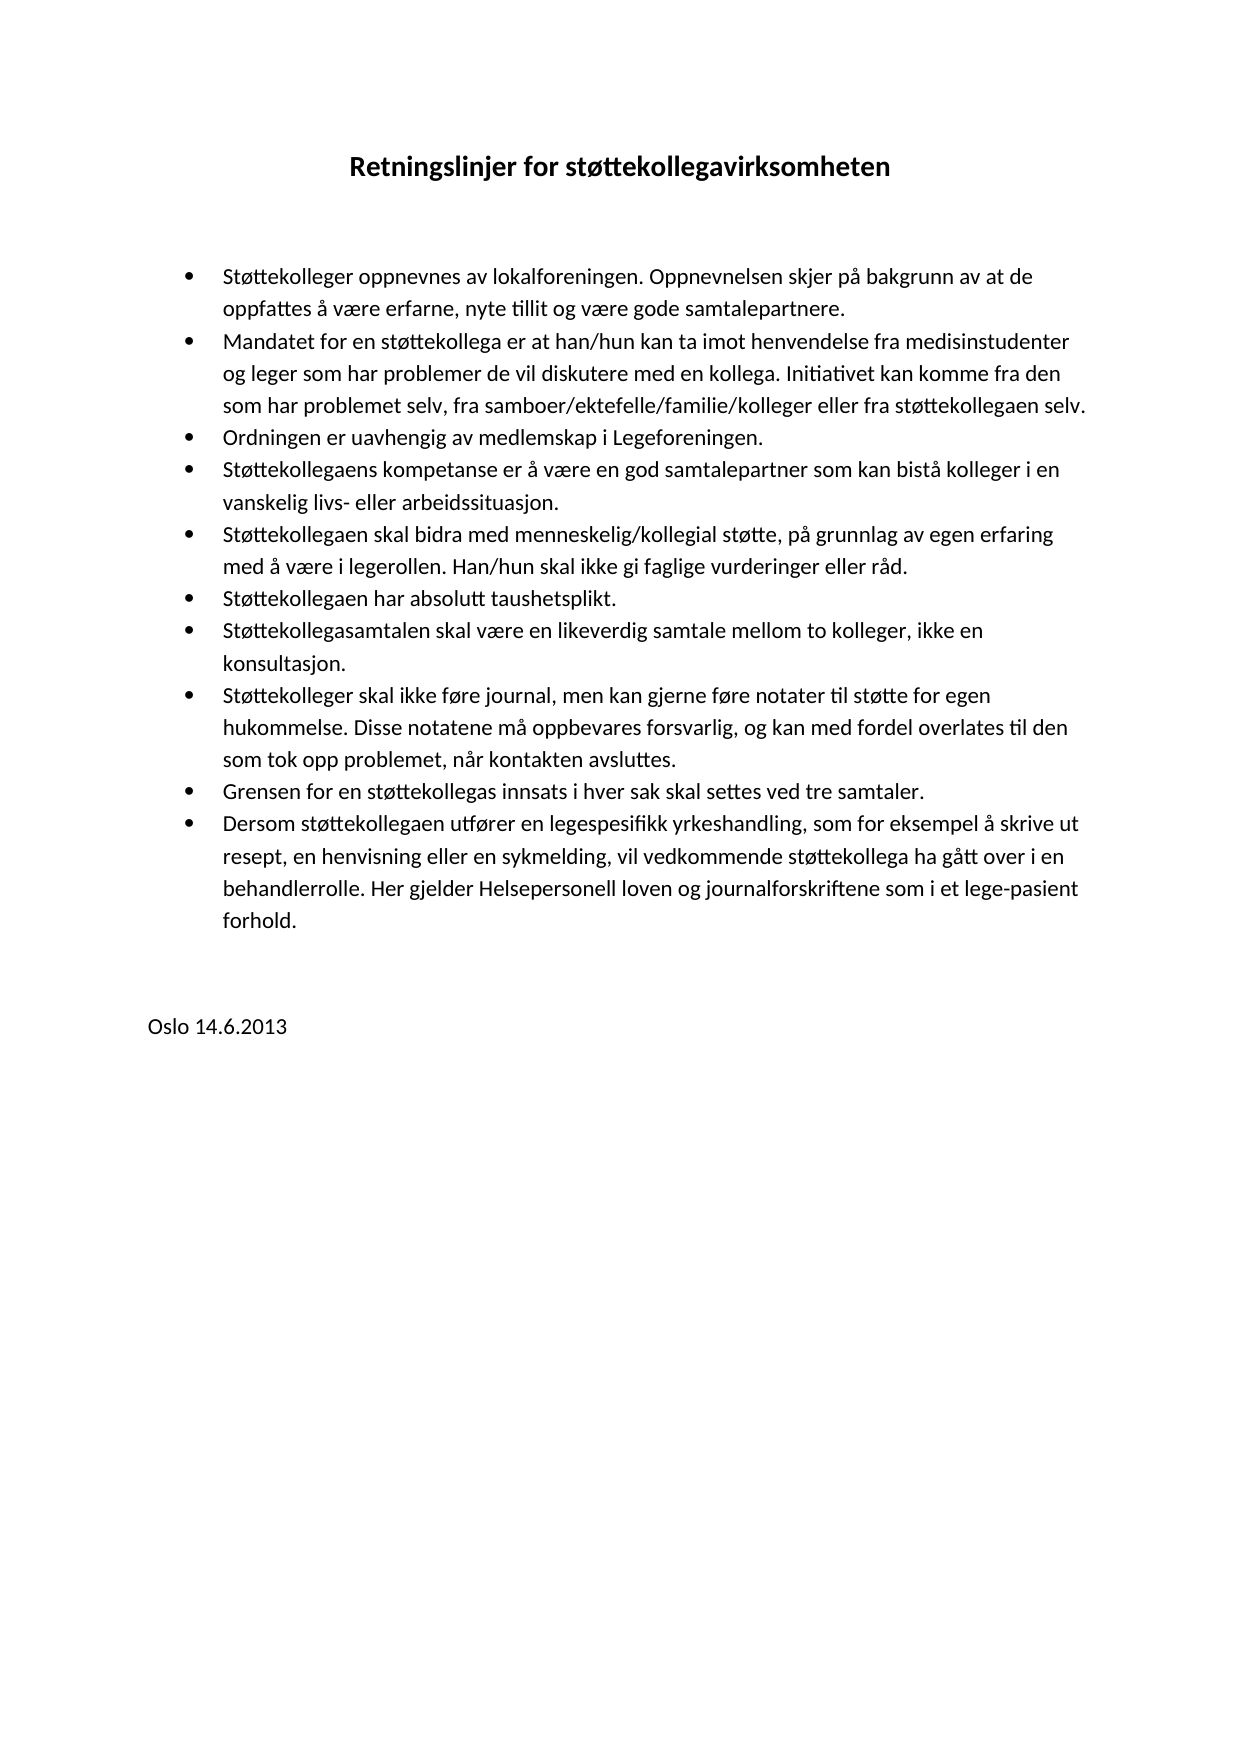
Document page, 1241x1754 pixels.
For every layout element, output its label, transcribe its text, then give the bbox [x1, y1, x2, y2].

list Støttekolleger oppnevnes av lokalforeningen. Oppnevnelsen skjer på bakgrunn av at de oppfattes å være erfarne, nyte tillit og være gode samtalepartnere. [185, 262, 1093, 323]
list Støttekollegasamtalen skal være en likeverdig samtale mellom to kolleger, ikke en konsultasjon. [185, 616, 1093, 677]
list Støttekollegaen har absolutt taushetsplikt. [185, 584, 1093, 612]
list Dersom støttekollegaen utfører en legespesifikk yrkeshandling, som for eksempel å skrive ut resept, en henvisning eller en sykmelding, vil vedkommende støttekollega ha gått over i en behandlerrolle. Her gjelder Helsepersonell loven og journalforskriftene som i et lege-pasient forhold. [185, 809, 1093, 934]
list Grensen for en støttekollegas innsats i hver sak skal settes ved tre samtaler. [185, 777, 1093, 805]
list Støttekollegaen skal bidra med menneskelig/kollegial støtte, på grunnlag av egen erfaring med å være i legerollen. Han/hun skal ikke gi faglige vurderinger eller råd. [185, 520, 1093, 580]
text Retningslinjer for støttekollegavirksomheten [148, 148, 1093, 183]
text Oslo 14.6.2013 [148, 1012, 1093, 1040]
list Støttekolleger skal ikke føre journal, men kan gjerne føre notater til støtte for egen hukommelse. Disse notatene må oppbevares forsvarlig, og kan med fordel overlates til den som tok opp problemet, når kontakten avsluttes. [185, 681, 1093, 773]
list Ordningen er uavhengig av medlemskap i Legeforeningen. [185, 423, 1093, 451]
list Støttekollegaens kompetanse er å være en god samtalepartner som kan bistå kolleger i en vanskelig livs- eller arbeidssituasjon. [185, 456, 1093, 516]
list Mandatet for en støttekollega er at han/hun kan ta imot henvendelse fra medisinstudenter og leger som har problemer de vil diskutere med en kollega. Initiativet kan komme fra den som har problemet selv, fra samboer/ektefelle/familie/kolleger eller fra støttekollegaen selv. [185, 327, 1093, 419]
